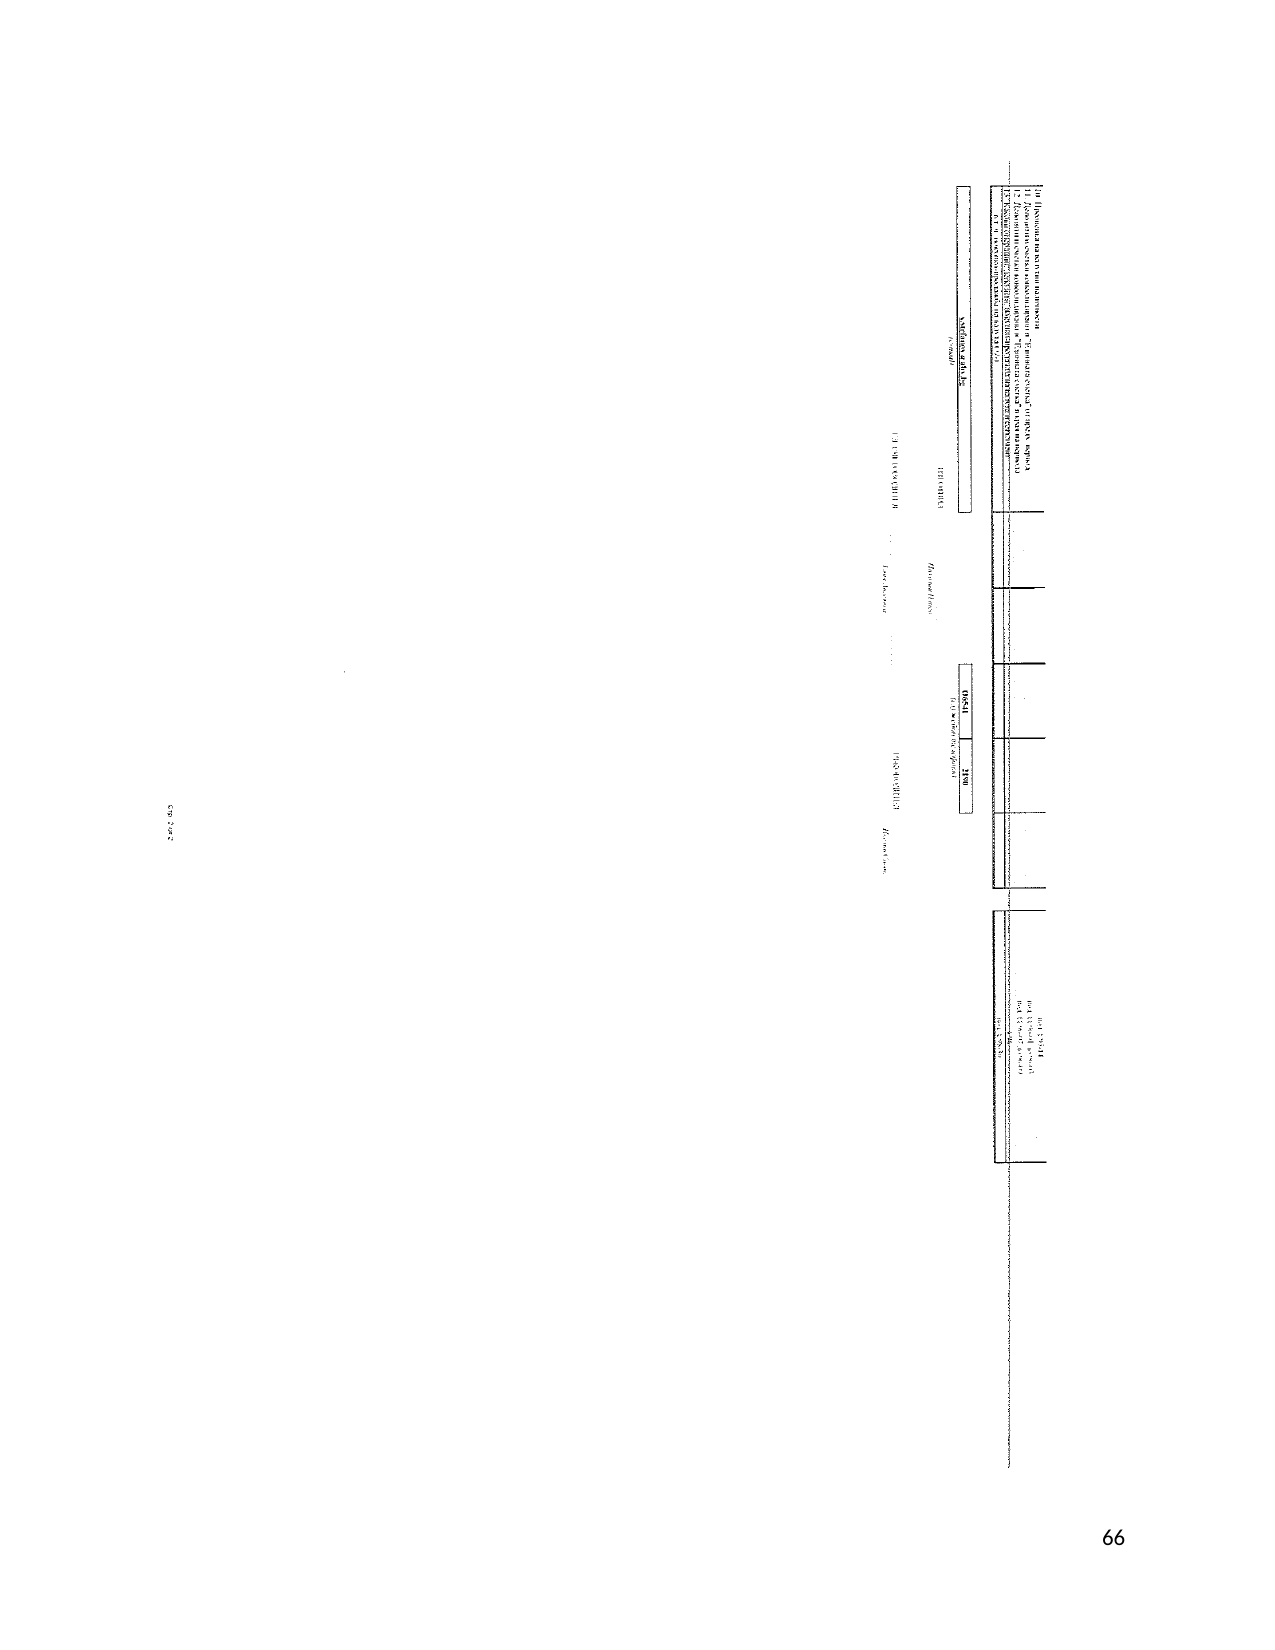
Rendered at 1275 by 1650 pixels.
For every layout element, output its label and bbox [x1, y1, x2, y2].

picture [150, 150, 1096, 1487]
